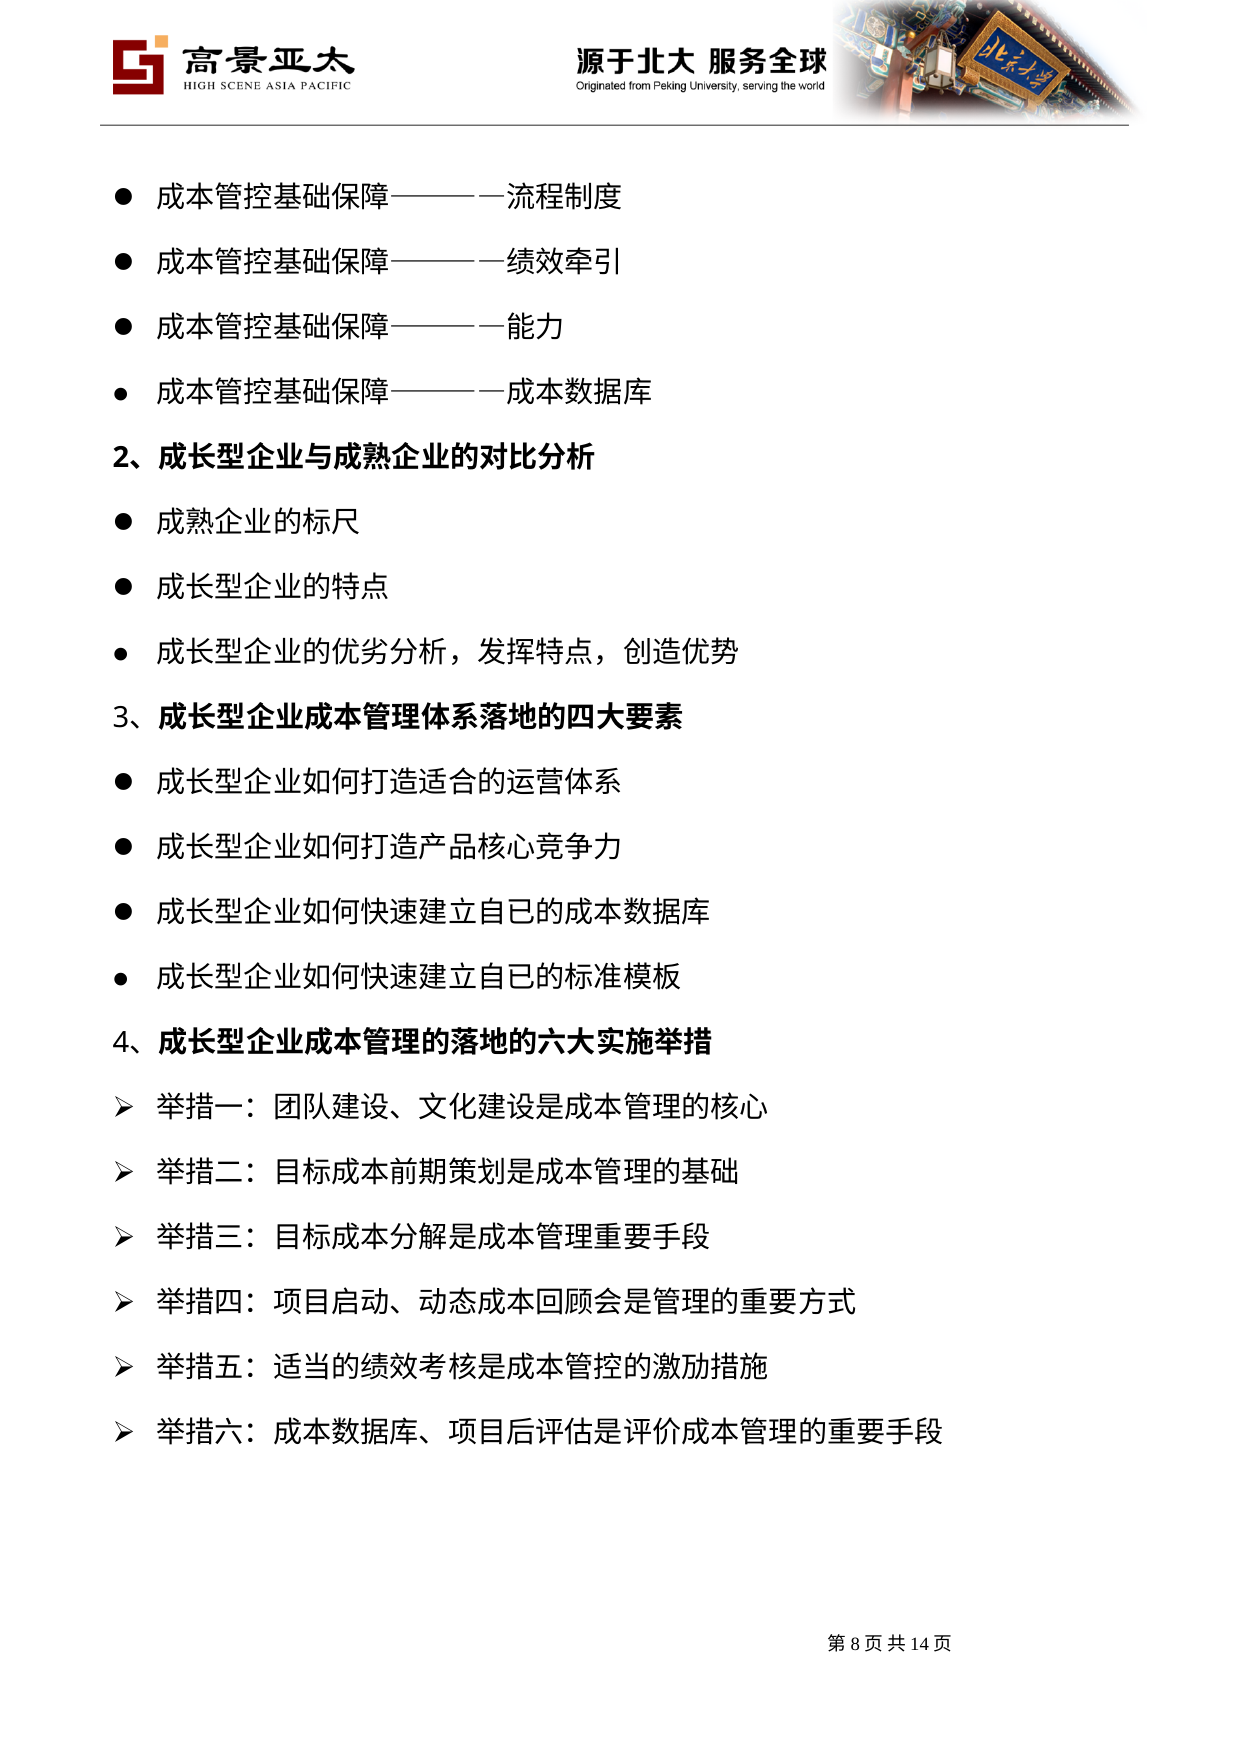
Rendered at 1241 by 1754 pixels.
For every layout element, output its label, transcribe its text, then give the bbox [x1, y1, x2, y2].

list 成本管控基础保障――――能力 [112, 292, 1128, 357]
text 2、成长型企业与成熟企业的对比分析 [112, 422, 1128, 487]
picture [0, 0, 1223, 128]
list 成长型企业的优劣分析，发挥特点，创造优势 [112, 617, 1128, 682]
text 4、成长型企业成本管理的落地的六大实施举措 [112, 1007, 1128, 1072]
list 成长型企业如何快速建立自已的成本数据库 [112, 877, 1128, 942]
list 成本管控基础保障――――流程制度 [112, 162, 1128, 227]
list 举措四：项目启动、动态成本回顾会是管理的重要方式 [112, 1267, 1128, 1332]
text 3、成长型企业成本管理体系落地的四大要素 [112, 682, 1128, 747]
list 举措六：成本数据库、项目后评估是评价成本管理的重要手段 [112, 1397, 1128, 1462]
list 成长型企业如何快速建立自已的标准模板 [112, 942, 1128, 1007]
list 成长型企业如何打造产品核心竞争力 [112, 812, 1128, 877]
list 举措三：目标成本分解是成本管理重要手段 [112, 1202, 1128, 1267]
list 举措一：团队建设、文化建设是成本管理的核心 [112, 1072, 1128, 1137]
list 成本管控基础保障――――绩效牵引 [112, 227, 1128, 292]
list 成长型企业的特点 [112, 552, 1128, 617]
list 成长型企业如何打造适合的运营体系 [112, 747, 1128, 812]
list 举措二：目标成本前期策划是成本管理的基础 [112, 1137, 1128, 1202]
list 成熟企业的标尺 [112, 487, 1128, 552]
list 举措五：适当的绩效考核是成本管控的激劢措施 [112, 1332, 1128, 1397]
list 成本管控基础保障――――成本数据库 [112, 357, 1128, 422]
